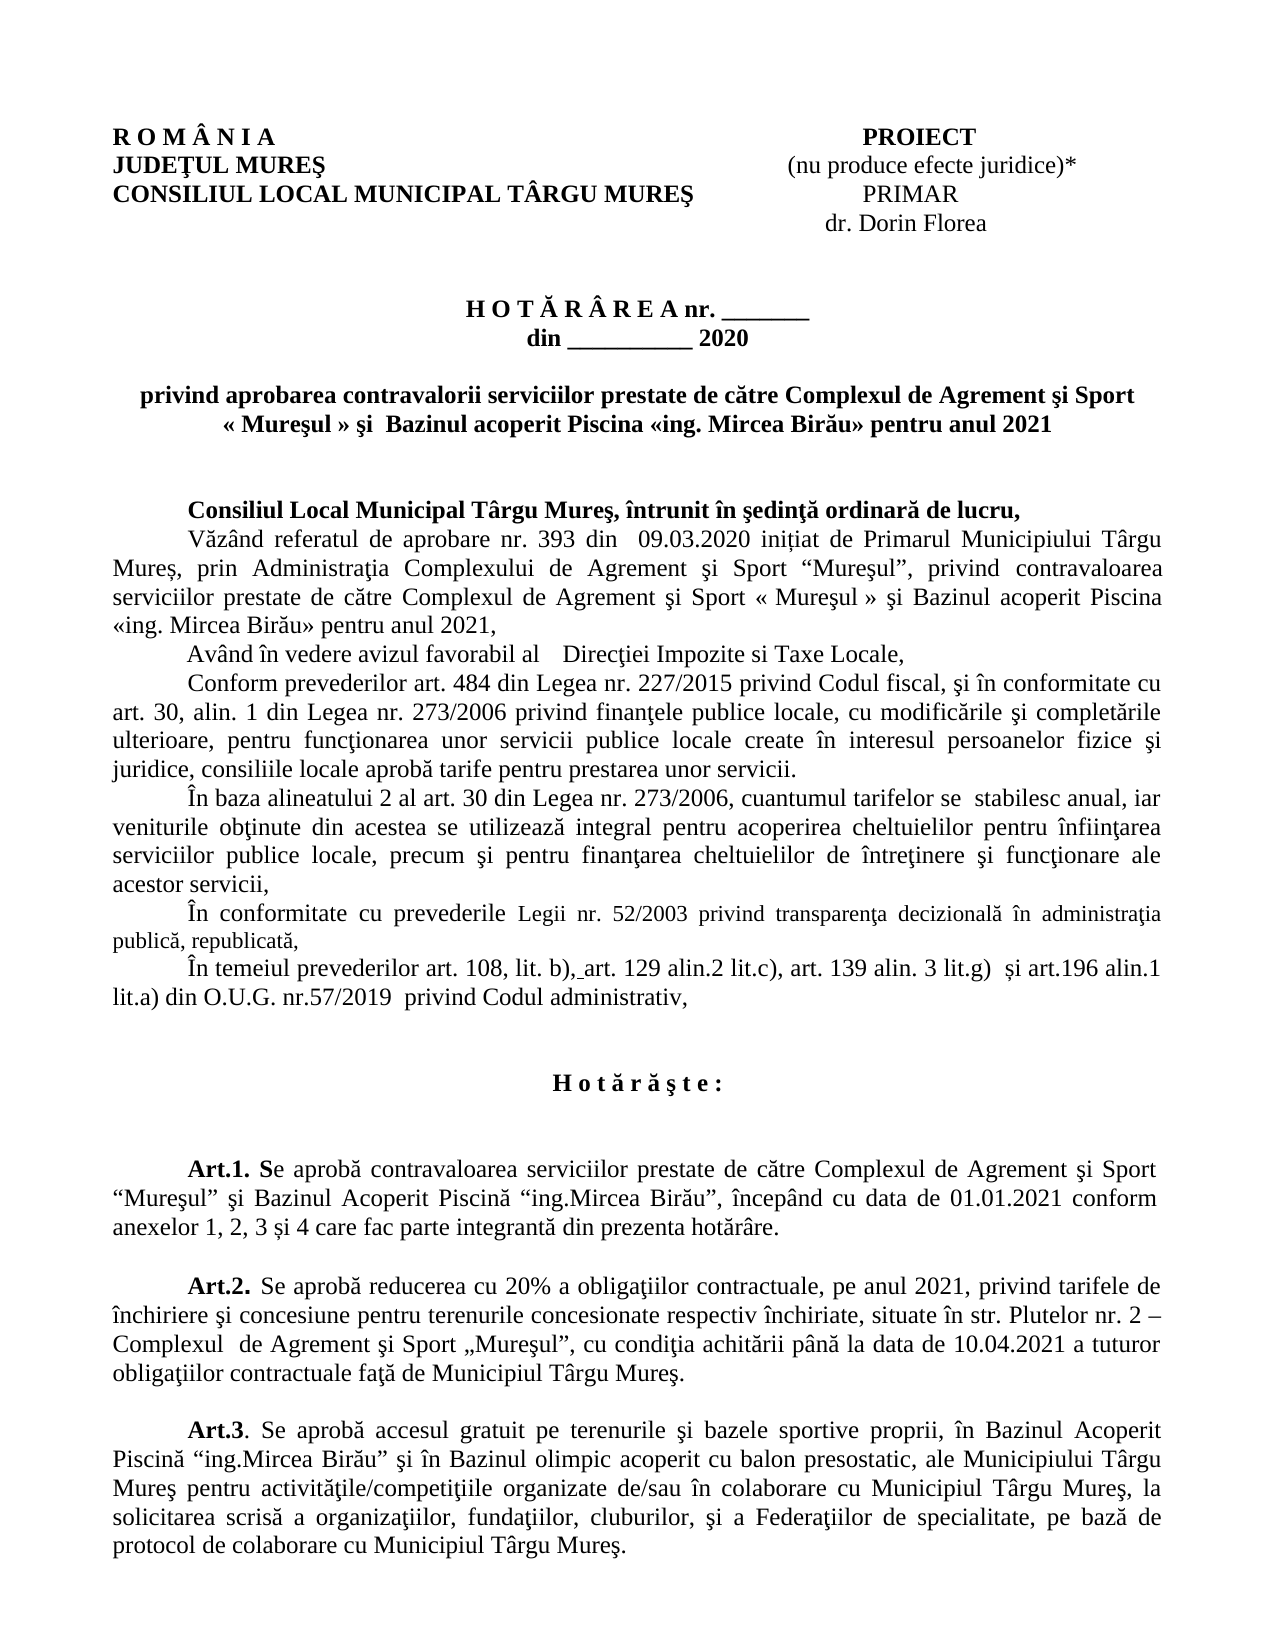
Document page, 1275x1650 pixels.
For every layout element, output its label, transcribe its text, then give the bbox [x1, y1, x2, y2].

text În temeiul prevederilor art. 108, lit. b), art. 129 alin.2 lit.c), art. 139 alin. 3 lit.g) și art.196 alin.1 lit.a) din O.U.G. nr.57/2019 privind Codul administrativ, [112, 953, 1162, 1011]
text Conform prevederilor art. 484 din Legea nr. 227/2015 privind Codul fiscal, şi în conformitate cu art. 30, alin. 1 din Legea nr. 273/2006 privind finanţele publice locale, cu modificările şi completările ulterioare, pentru funcţionarea unor servicii publice locale create în interesul persoanelor fizice şi juridice, consiliile locale aprobă tarife pentru prestarea unor servicii. [112, 668, 1162, 783]
text CONSILIUL LOCAL MUNICIPAL TÂRGU MUREŞ PRIMAR [112, 179, 1162, 208]
text dr. Dorin Florea [712, 208, 1162, 237]
text R O M Â N I A PROIECT [112, 122, 1162, 151]
text Art.2. Se aprobă reducerea cu 20% a obligaţiilor contractuale, pe anul 2021, privind tarifele de închiriere şi concesiune pentru terenurile concesionate respectiv închiriate, situate în str. Plutelor nr. 2 – Complexul de Agrement şi Sport „Mureşul”, cu condiţia achitării până la data de 10.04.2021 a tuturor obligaţiilor contractuale faţă de Municipiul Târgu Mureş. [112, 1269, 1162, 1387]
text În baza alineatului 2 al art. 30 din Legea nr. 273/2006, cuantumul tarifelor se stabilesc anual, iar veniturile obţinute din acestea se utilizează integral pentru acoperirea cheltuielilor pentru înfiinţarea serviciilor publice locale, precum şi pentru finanţarea cheltuielilor de întreţinere şi funcţionare ale acestor servicii, [112, 783, 1162, 898]
text din __________ 2020 [112, 323, 1162, 352]
text Art.1. Se aprobă contravaloarea serviciilor prestate de către Complexul de Agrement şi Sport “Mureşul” şi Bazinul Acoperit Piscină “ing.Mircea Birău”, începând cu data de 01.01.2021 conform anexelor 1, 2, 3 și 4 care fac parte integrantă din prezenta hotărâre. [112, 1154, 1157, 1241]
text privind aprobarea contravalorii serviciilor prestate de către Complexul de Agrement şi Sport « Mureşul » şi Bazinul acoperit Piscina «ing. Mircea Birău» pentru anul 2021 [112, 381, 1162, 438]
text Art.3. Se aprobă accesul gratuit pe terenurile şi bazele sportive proprii, în Bazinul Acoperit Piscină “ing.Mircea Birău” şi în Bazinul olimpic acoperit cu balon presostatic, ale Municipiului Târgu Mureş pentru activităţile/competiţiile organizate de/sau în colaborare cu Municipiul Târgu Mureş, la solicitarea scrisă a organizaţiilor, fundaţiilor, cluburilor, şi a Federaţiilor de specialitate, pe bază de protocol de colaborare cu Municipiul Târgu Mureş. [112, 1416, 1162, 1559]
text JUDEŢUL MUREŞ (nu produce efecte juridice)* [112, 151, 1162, 179]
text H O T Ă R Â R E A nr. _______ [112, 294, 1162, 323]
text Văzând referatul de aprobare nr. 393 din 09.03.2020 inițiat de Primarul Municipiului Târgu Mureș, prin Administraţia Complexului de Agrement şi Sport “Mureşul”, privind contravaloarea serviciilor prestate de către Complexul de Agrement şi Sport « Mureşul » şi Bazinul acoperit Piscina «ing. Mircea Birău» pentru anul 2021, [112, 524, 1162, 639]
text Având în vedere avizul favorabil al Direcţiei Impozite si Taxe Locale, [112, 639, 1162, 668]
text H o t ă r ă ş t e : [112, 1068, 1162, 1097]
text Consiliul Local Municipal Târgu Mureş, întrunit în şedinţă ordinară de lucru, [112, 496, 1162, 524]
text În conformitate cu prevederile Legii nr. 52/2003 privind transparenţa decizională în administraţia publică, republicată, [112, 898, 1162, 953]
